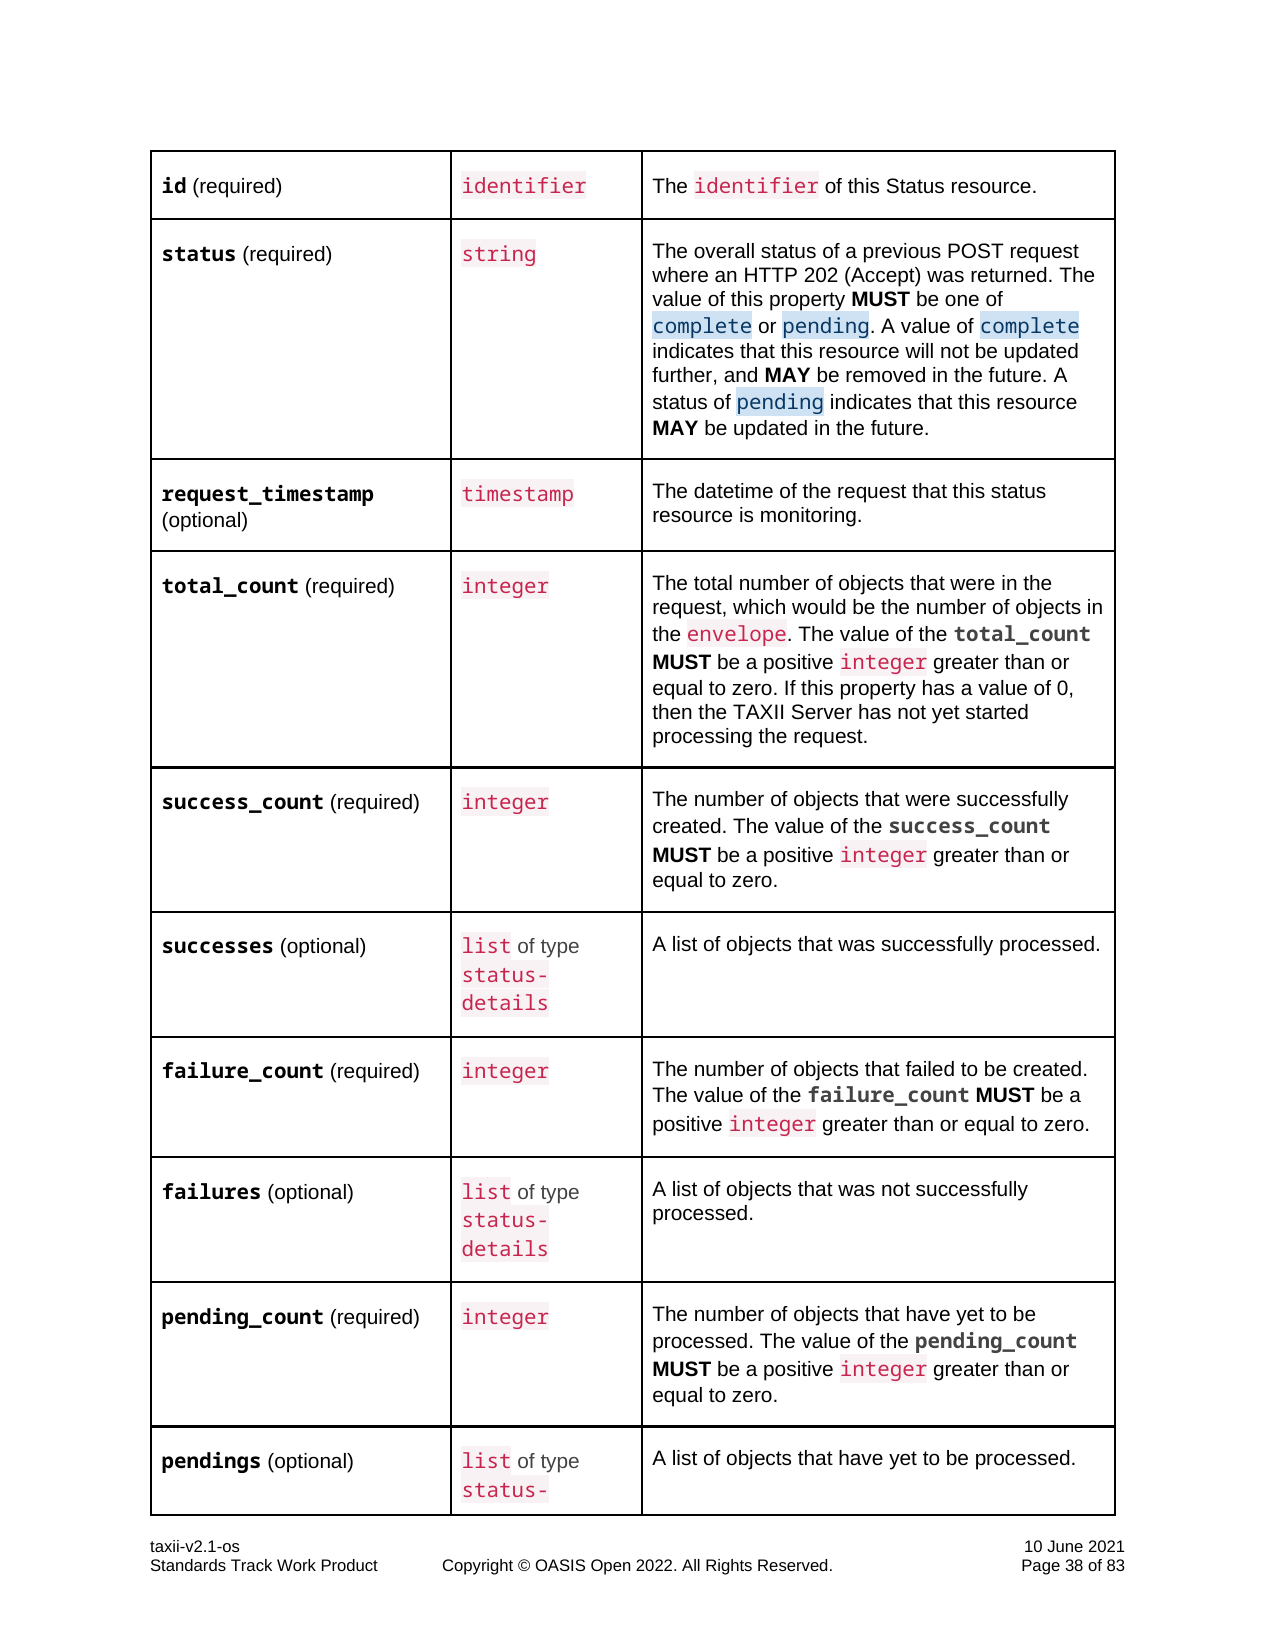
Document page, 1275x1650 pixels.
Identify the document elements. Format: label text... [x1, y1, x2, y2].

table_cell The datetime of the request that this status resource is monitoring. [643, 460, 1114, 550]
table_cell string [452, 220, 641, 458]
table_cell total_count (required) [152, 552, 450, 766]
table_cell failure_count (required) [152, 1038, 450, 1156]
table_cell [452, 1428, 641, 1513]
table_cell failures (optional) [152, 1158, 450, 1281]
table_cell id (required) [152, 152, 450, 218]
table_cell success_count (required) [152, 769, 450, 911]
table_cell The total number of objects that were in the request, which would be the number of objects in the envelope. The value of the total_count MUST be a positive integer greater than or equal to zero. If this property has a value of 0, then the TAXII Server has not yet started processing the request. [643, 552, 1114, 766]
table_cell list of type status-details [452, 1158, 641, 1281]
table_cell request_timestamp (optional) [152, 460, 450, 550]
table_cell The overall status of a previous POST request where an HTTP 202 (Accept) was returned. The value of this property MUST be one of complete or pending. A value of complete indicates that this resource will not be updated further, and MAY be removed in the future. A status of pending indicates that this resource MAY be updated in the future. [643, 220, 1114, 458]
table_cell The number of objects that failed to be created. The value of the failure_count MUST be a positive integer greater than or equal to zero. [643, 1038, 1114, 1156]
table_cell pendings (optional) [152, 1428, 450, 1513]
table_cell integer [452, 1283, 641, 1425]
table_cell successes (optional) [152, 913, 450, 1036]
table_cell pending_count (required) [152, 1283, 450, 1425]
table_cell The number of objects that have yet to be processed. The value of the pending_count MUST be a positive integer greater than or equal to zero. [643, 1283, 1114, 1425]
table_cell identifier [452, 152, 641, 218]
table_cell The number of objects that were successfully created. The value of the success_count MUST be a positive integer greater than or equal to zero. [643, 769, 1114, 911]
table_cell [643, 1428, 1114, 1513]
table_cell status (required) [152, 220, 450, 458]
table_cell A list of objects that was not successfully processed. [643, 1158, 1114, 1281]
table_cell timestamp [452, 460, 641, 550]
table_cell A list of objects that was successfully processed. [643, 913, 1114, 1036]
table_cell list of type status-details [452, 913, 641, 1036]
table_cell integer [452, 552, 641, 766]
table_cell integer [452, 769, 641, 911]
table_cell The identifier of this Status resource. [643, 152, 1114, 218]
table_cell integer [452, 1038, 641, 1156]
